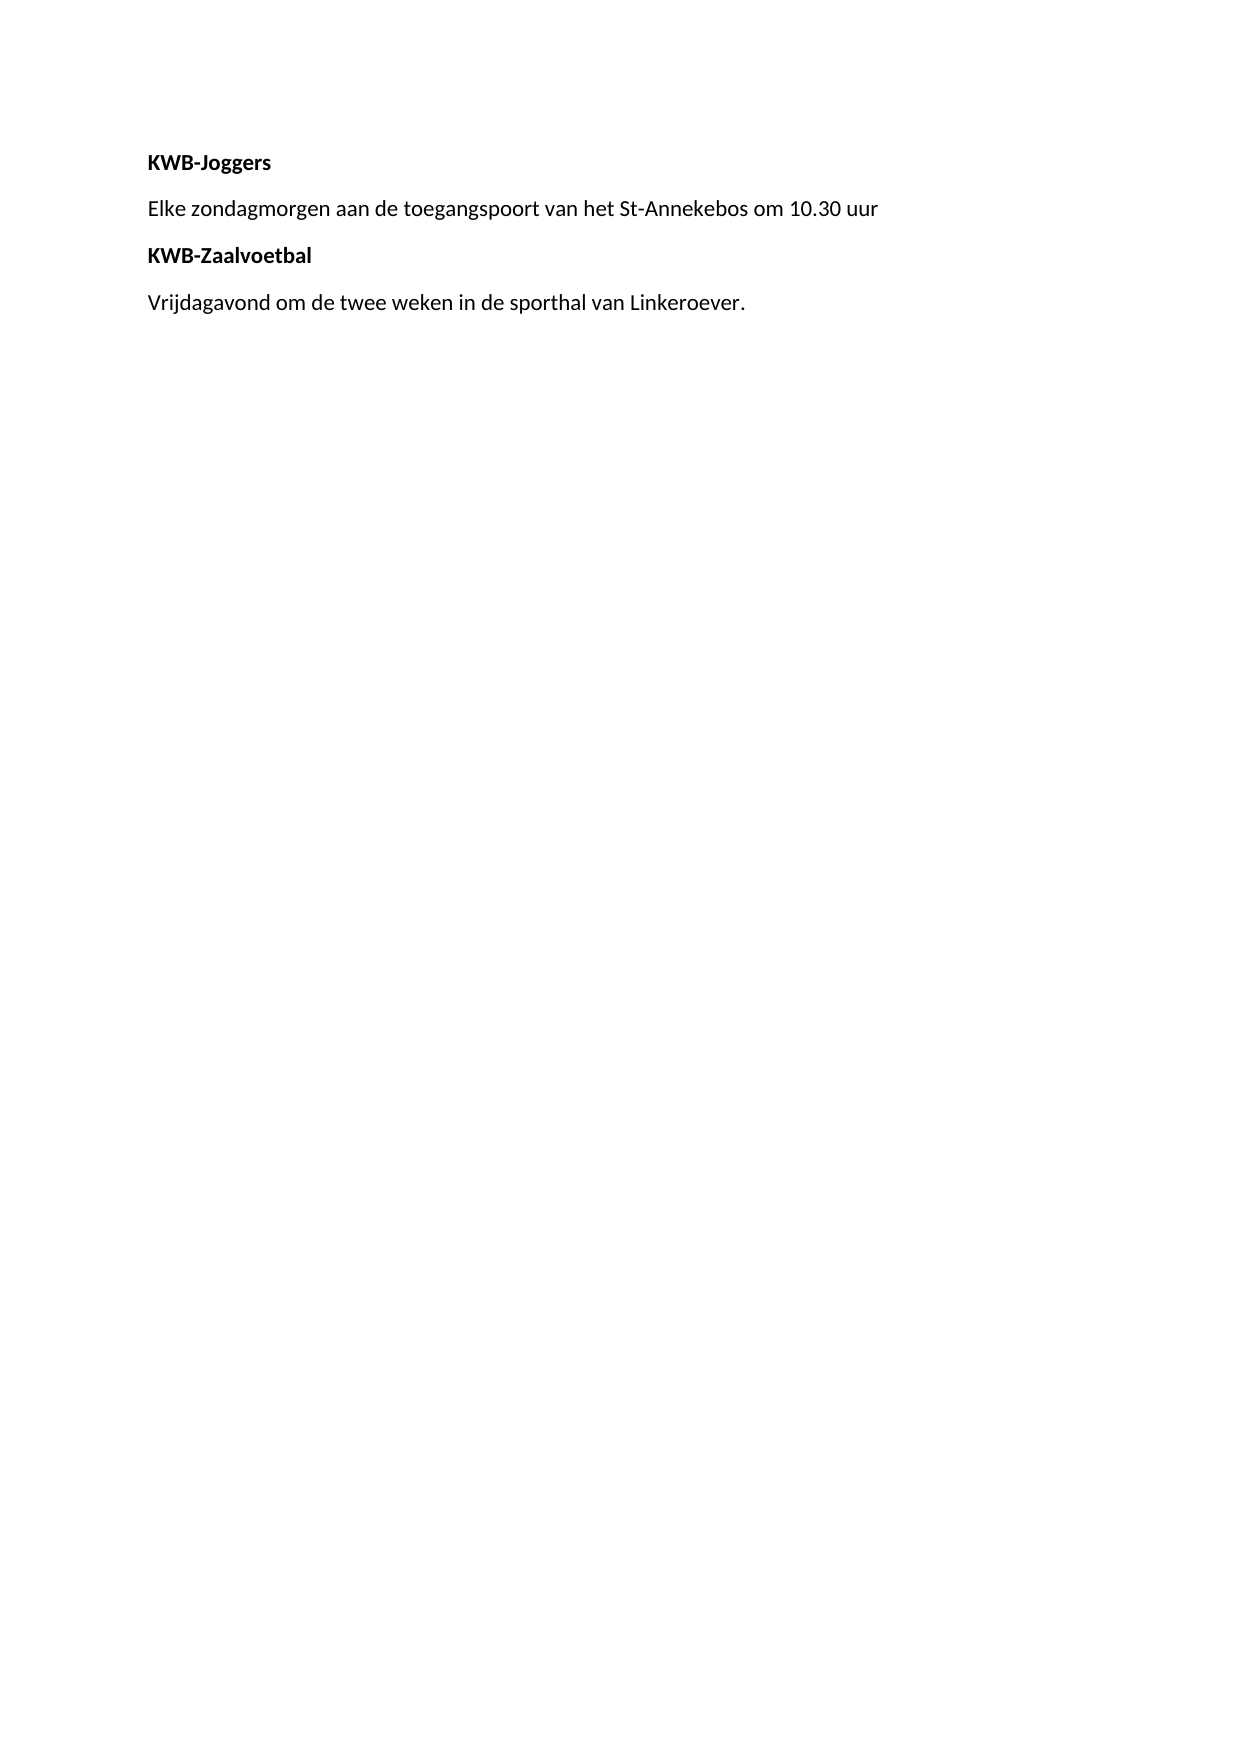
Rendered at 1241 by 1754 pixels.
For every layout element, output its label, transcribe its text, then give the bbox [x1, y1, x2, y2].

text Vrijdagavond om de twee weken in de sporthal van Linkeroever. [148, 288, 1093, 316]
text KWB-Joggers [148, 148, 1093, 176]
text KWB-Zaalvoetbal [148, 241, 1093, 269]
text Elke zondagmorgen aan de toegangspoort van het St-Annekebos om 10.30 uur [148, 194, 1093, 222]
